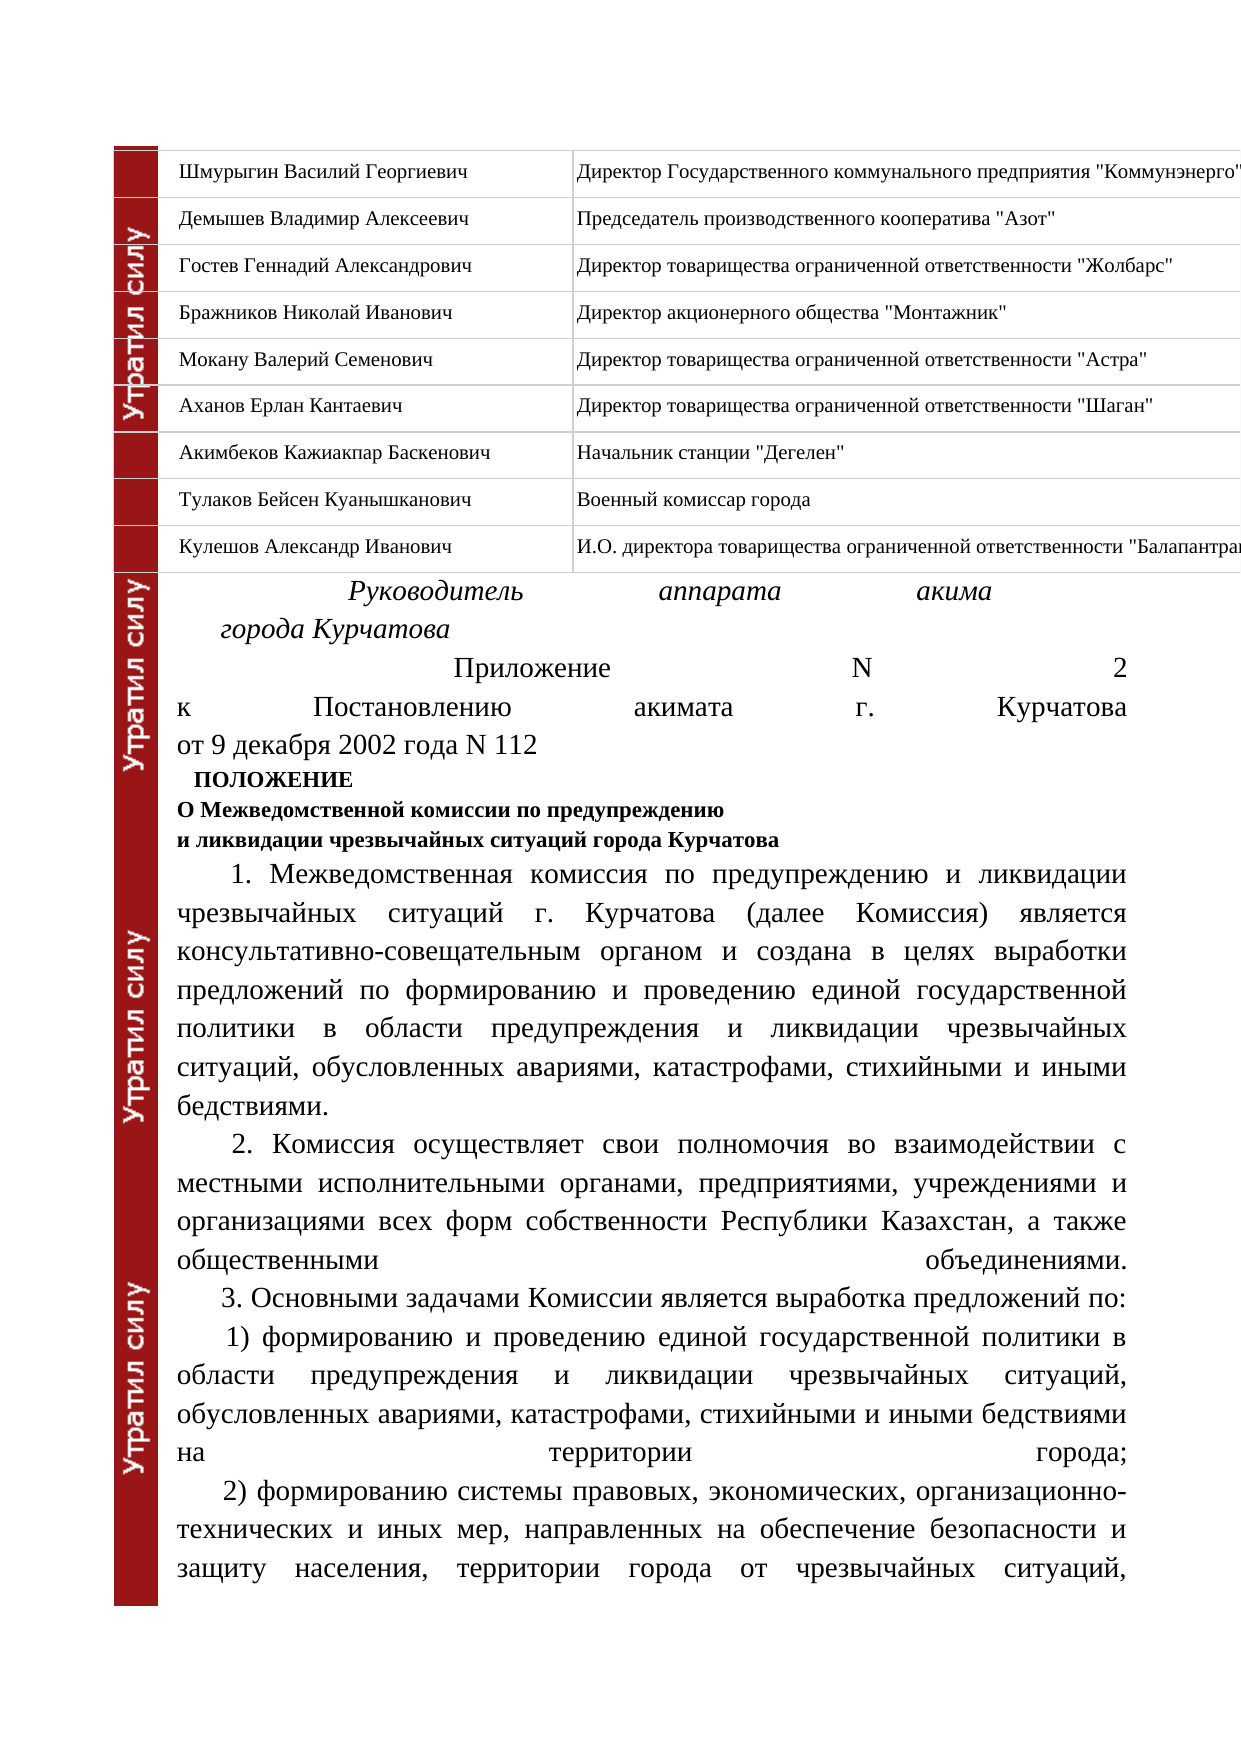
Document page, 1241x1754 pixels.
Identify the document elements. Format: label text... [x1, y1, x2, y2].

table_cell Военный комиссар города [574, 479, 1240, 525]
picture [114, 761, 158, 766]
table_cell Гостев Геннадий Александрович [114, 245, 572, 291]
table_cell Директор товарищества ограниченной ответственности "Шаган" [574, 386, 1240, 431]
picture [114, 146, 158, 150]
table_cell И.О. директора товарищества ограниченной ответственности "Балапантранс" [574, 526, 1240, 572]
table_cell Мокану Валерий Семенович [114, 339, 572, 384]
table_cell Директор товарищества ограниченной ответственности "Жолбарс" [574, 245, 1240, 291]
table_cell Директор Государственного коммунального предприятия "Коммунэнерго" [574, 151, 1240, 197]
table_cell Директор товарищества ограниченной ответственности "Астра" [574, 339, 1240, 384]
table_cell Кулешов Александр Иванович [114, 526, 572, 572]
picture [114, 1584, 158, 1606]
text ПОЛОЖЕНИЕ О Межведомственной комиссии по предупреждению и ликвидации чрезвычайных ситуаций города Курчатова [112, 766, 1128, 853]
picture [114, 645, 158, 650]
table_cell Начальник станции "Дегелен" [574, 433, 1240, 478]
table_cell Аханов Ерлан Кантаевич [114, 386, 572, 431]
table_cell Бражников Николай Иванович [114, 292, 572, 337]
table_cell Директор акционерного общества "Монтажник" [574, 292, 1240, 337]
text Приложение N 2 к Постановлению акимата г. Курчатова от 9 декабря 2002 года N 112 [112, 650, 1128, 761]
table_cell Акимбеков Кажиакпар Баскенович [114, 433, 572, 478]
table_cell Шмурыгин Василий Георгиевич [114, 151, 572, 197]
table_cell Демышев Владимир Алексеевич [114, 198, 572, 244]
table_cell Председатель производственного кооператива "Азот" [574, 198, 1240, 244]
text Руководитель аппарата акима города Курчатова [112, 573, 1128, 645]
table_cell Тулаков Бейсен Куанышканович [114, 479, 572, 525]
